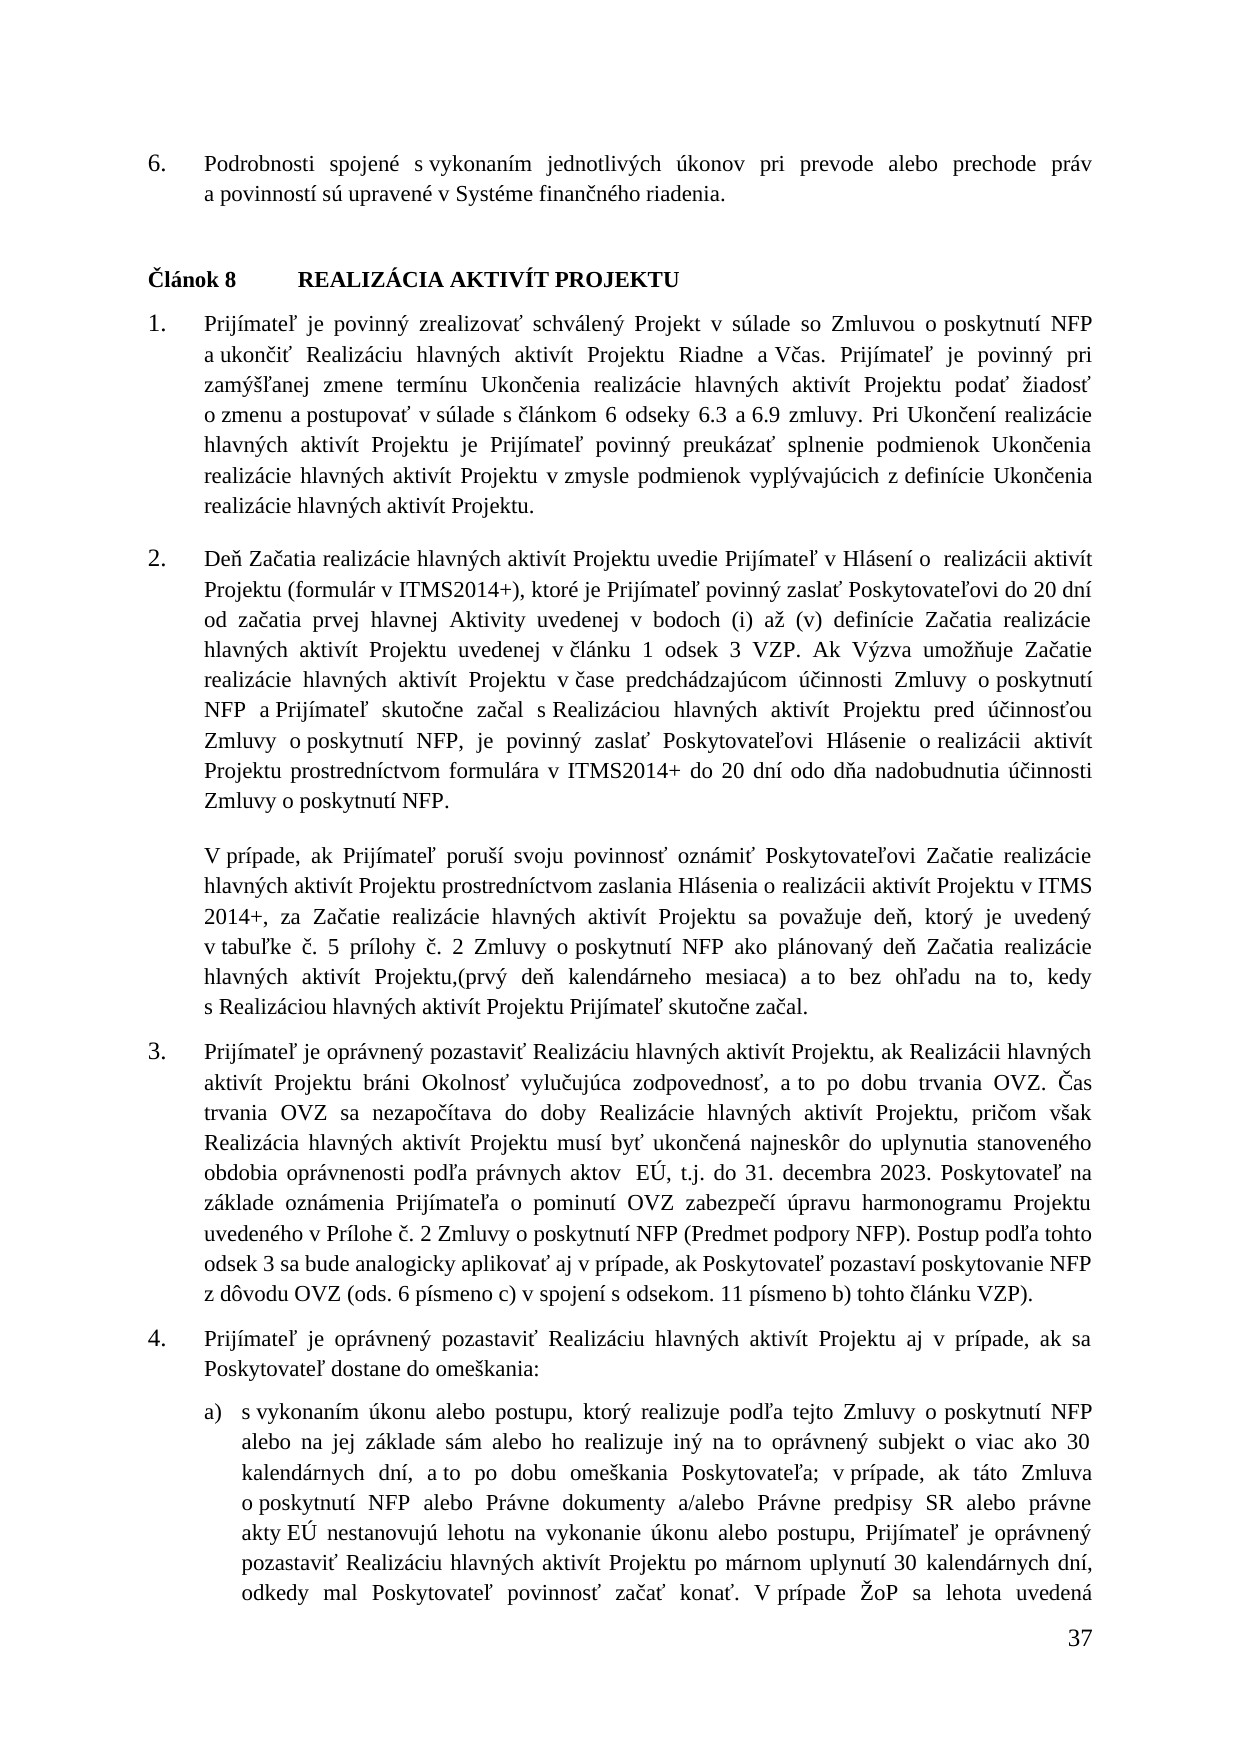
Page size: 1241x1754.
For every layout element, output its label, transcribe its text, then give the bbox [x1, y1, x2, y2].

list Prijímateľ je oprávnený pozastaviť Realizáciu hlavných aktivít Projektu, ak Realizácii hlavných aktivít Projektu bráni Okolnosť vylučujúca zodpovednosť, a to po dobu trvania OVZ. Čas trvania OVZ sa nezapočítava do doby Realizácie hlavných aktivít Projektu, pričom však Realizácia hlavných aktivít Projektu musí byť ukončená najneskôr do uplynutia stanoveného obdobia oprávnenosti podľa právnych aktov EÚ, t.j. do 31. decembra 2023. Poskytovateľ na základe oznámenia Prijímateľa o pominutí OVZ zabezpečí úpravu harmonogramu Projektu uvedeného v Prílohe č. 2 Zmluvy o poskytnutí NFP (Predmet podpory NFP). Postup podľa tohto odsek 3 sa bude analogicky aplikovať aj v prípade, ak Poskytovateľ pozastaví poskytovanie NFP z dôvodu OVZ (ods. 6 písmeno c) v spojení s odsekom. 11 písmeno b) tohto článku VZP). [148, 1036, 1093, 1306]
list Prijímateľ je oprávnený pozastaviť Realizáciu hlavných aktivít Projektu aj v prípade, ak sa Poskytovateľ dostane do omeškania: [148, 1323, 1093, 1382]
list Podrobnosti spojené s vykonaním jednotlivých úkonov pri prevode alebo prechode práv a povinností sú upravené v Systéme finančného riadenia. [148, 148, 1093, 207]
text Článok 8 REALIZÁCIA AKTIVÍT PROJEKTU [148, 266, 1093, 292]
list V prípade, ak Prijímateľ poruší svoju povinnosť oznámiť Poskytovateľovi Začatie realizácie hlavných aktivít Projektu prostredníctvom zaslania Hlásenia o realizácii aktivít Projektu v ITMS 2014+, za Začatie realizácie hlavných aktivít Projektu sa považuje deň, ktorý je uvedený v tabuľke č. 5 prílohy č. 2 Zmluvy o poskytnutí NFP ako plánovaný deň Začatia realizácie hlavných aktivít Projektu,(prvý deň kalendárneho mesiaca) a to bez ohľadu na to, kedy s Realizáciou hlavných aktivít Projektu Prijímateľ skutočne začal. [204, 842, 1093, 1020]
list Deň Začatia realizácie hlavných aktivít Projektu uvedie Prijímateľ v Hlásení o realizácii aktivít Projektu (formulár v ITMS2014+), ktoré je Prijímateľ povinný zaslať Poskytovateľovi do 20 dní od začatia prvej hlavnej Aktivity uvedenej v bodoch (i) až (v) definície Začatia realizácie hlavných aktivít Projektu uvedenej v článku 1 odsek 3 VZP. Ak Výzva umožňuje Začatie realizácie hlavných aktivít Projektu v čase predchádzajúcom účinnosti Zmluvy o poskytnutí NFP a Prijímateľ skutočne začal s Realizáciou hlavných aktivít Projektu pred účinnosťou Zmluvy o poskytnutí NFP, je povinný zaslať Poskytovateľovi Hlásenie o realizácii aktivít Projektu prostredníctvom formulára v ITMS2014+ do 20 dní odo dňa nadobudnutia účinnosti Zmluvy o poskytnutí NFP. [148, 543, 1093, 813]
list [204, 1398, 1093, 1606]
list Prijímateľ je povinný zrealizovať schválený Projekt v súlade so Zmluvou o poskytnutí NFP a ukončiť Realizáciu hlavných aktivít Projektu Riadne a Včas. Prijímateľ je povinný pri zamýšľanej zmene termínu Ukončenia realizácie hlavných aktivít Projektu podať žiadosť o zmenu a postupovať v súlade s článkom 6 odseky 6.3 a 6.9 zmluvy. Pri Ukončení realizácie hlavných aktivít Projektu je Prijímateľ povinný preukázať splnenie podmienok Ukončenia realizácie hlavných aktivít Projektu v zmysle podmienok vyplývajúcich z definície Ukončenia realizácie hlavných aktivít Projektu. [148, 308, 1093, 518]
